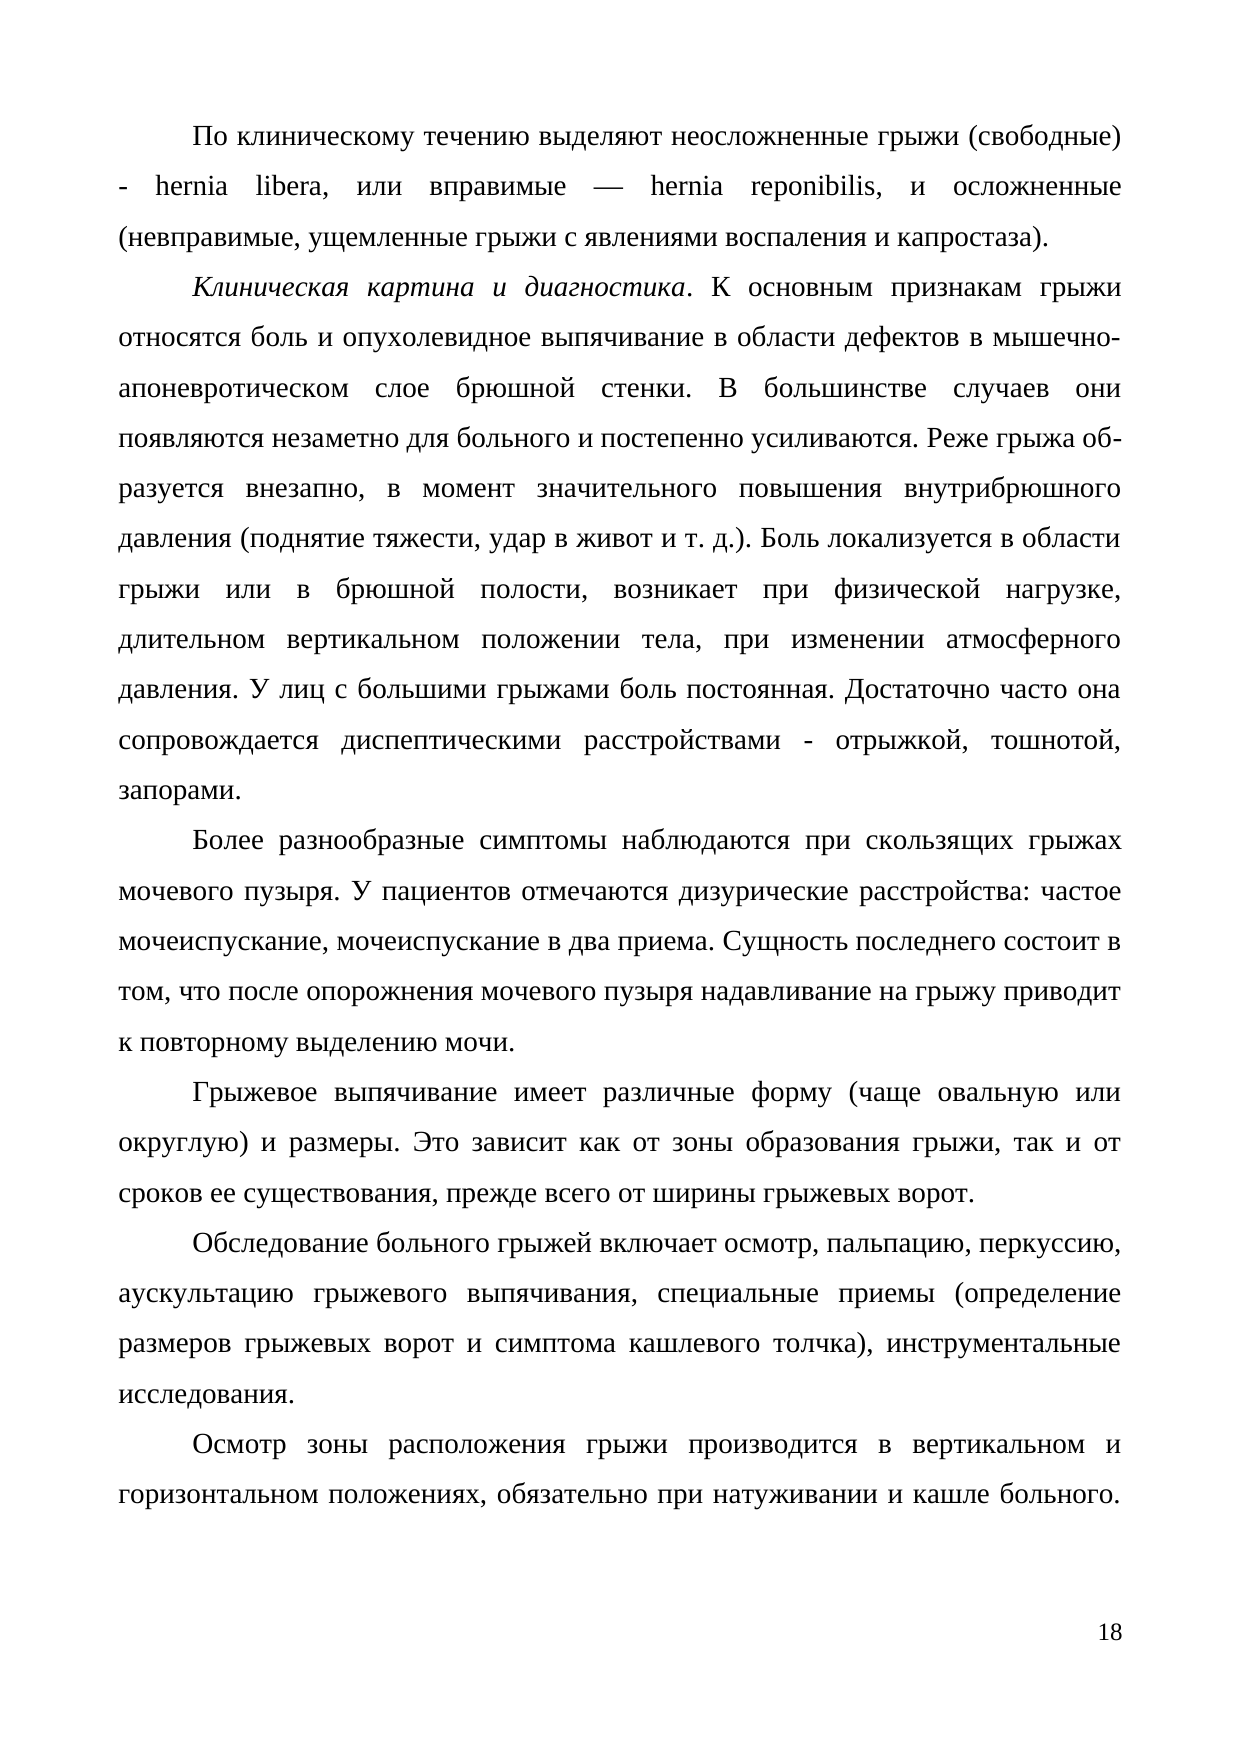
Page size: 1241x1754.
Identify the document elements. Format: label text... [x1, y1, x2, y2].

text Грыжевое выпячивание имеет различные форму (чаще овальную или округлую) и размеры. Это зависит как от зоны образования грыжи, так и от сроков ее существования, прежде всего от ширины грыжевых ворот. [118, 1074, 1122, 1208]
text Обследование больного грыжей включает осмотр, пальпацию, перкуссию, аускультацию грыжевого выпячивания, специальные приемы (определение размеров грыжевых ворот и симптома кашлевого толчка), инструментальные исследования. [118, 1225, 1122, 1409]
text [118, 1426, 1122, 1510]
text Клиническая картина и диагностика. К основным признакам грыжи относятся боль и опухолевидное выпячивание в области дефектов в мышечно-апоневротическом слое брюшной стенки. В большинстве случаев они появляются незаметно для больного и постепенно усиливаются. Реже грыжа образуется внезапно, в момент значительного повышения внутрибрюшного давления (поднятие тяжести, удар в живот и т. д.). Боль локализуется в области грыжи или в брюшной полости, возникает при физической нагрузке, длительном вертикальном положении тела, при изменении атмосферного давления. У лиц с большими грыжами боль постоянная. Достаточно часто она сопровождается диспептическими расстройствами - отрыжкой, тошнотой, запорами. [118, 269, 1122, 806]
text По клиническому течению выделяют неосложненные грыжи (свободные) - hernia libera, или вправимые — hernia reponibilis, и осложненные (невправимые, ущемленные грыжи с явлениями воспаления и капростаза). [118, 118, 1122, 252]
text Более разнообразные симптомы наблюдаются при скользящих грыжах мочевого пузыря. У пациентов отмечаются дизурические расстройства: частое мочеиспускание, мочеиспускание в два приема. Сущность последнего состоит в том, что после опорожнения мочевого пузыря надавливание на грыжу приводит к повторному выделению мочи. [118, 822, 1122, 1057]
